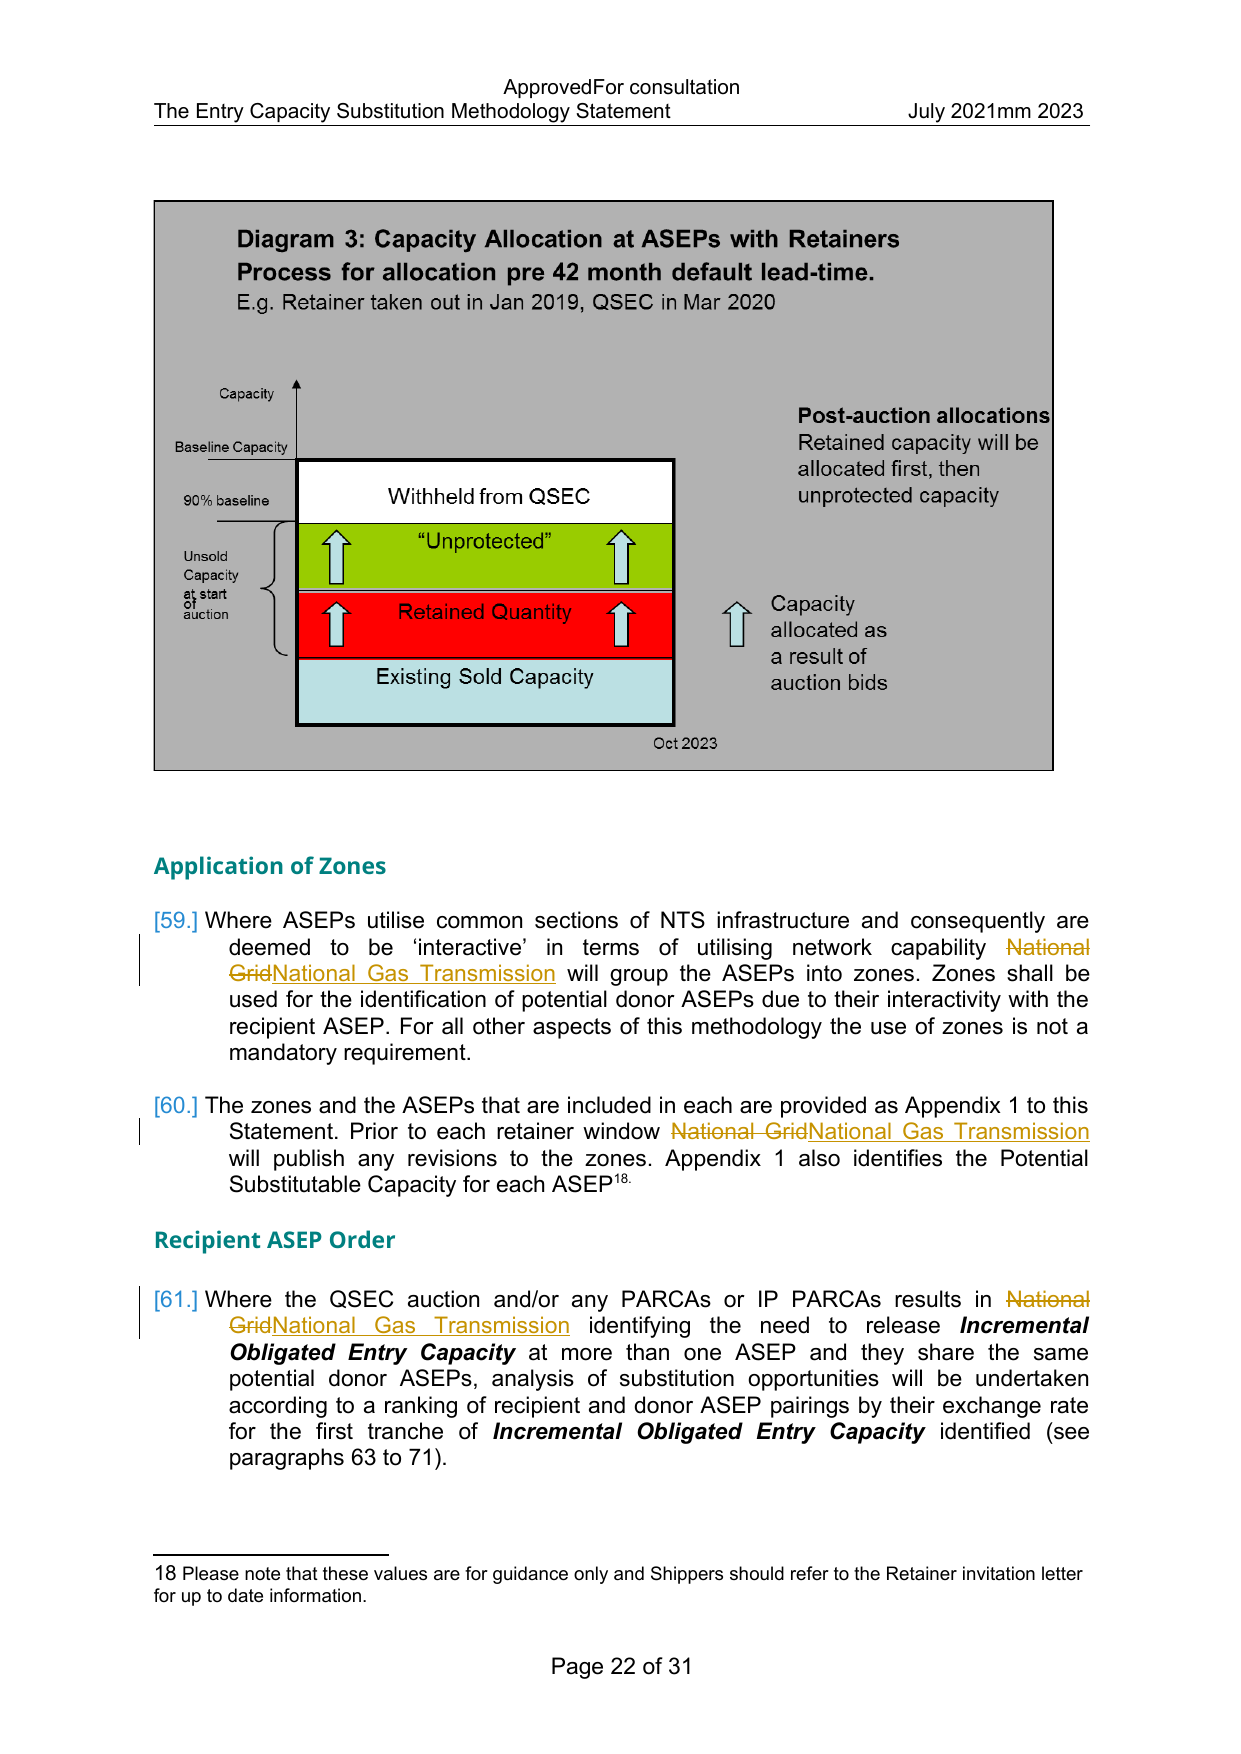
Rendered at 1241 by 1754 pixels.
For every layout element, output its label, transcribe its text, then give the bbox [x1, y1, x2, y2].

subtitle Recipient ASEP Order [153, 1224, 1090, 1255]
list The zones and the ASEPs that are included in each are provided as Appendix 1 to this Statement. Prior to each retainer window will publish any revisions to the zones. Appendix 1 also identifies the Potential Substitutable Capacity for each ASEP. [153, 1092, 1090, 1197]
list Where the QSEC auction and/or any PARCAs or IP PARCAs results in identifying the need to release Incremental Obligated Entry Capacity at more than one ASEP and they share the same potential donor ASEPs, analysis of substitution opportunities will be undertaken according to a ranking of recipient and donor ASEP pairings by their exchange rate for the first tranche of Incremental Obligated Entry Capacity identified (see paragraphs 63 to 71). [153, 1286, 1090, 1471]
picture [153, 200, 1070, 771]
list Where ASEPs utilise common sections of NTS infrastructure and consequently are deemed to be ‘interactive’ in terms of utilising network capability will group the ASEPs into zones. Zones shall be used for the identification of potential donor ASEPs due to their interactivity with the recipient ASEP. For all other aspects of this methodology the use of zones is not a mandatory requirement. [153, 907, 1090, 1066]
subtitle Application of Zones [153, 850, 1090, 881]
